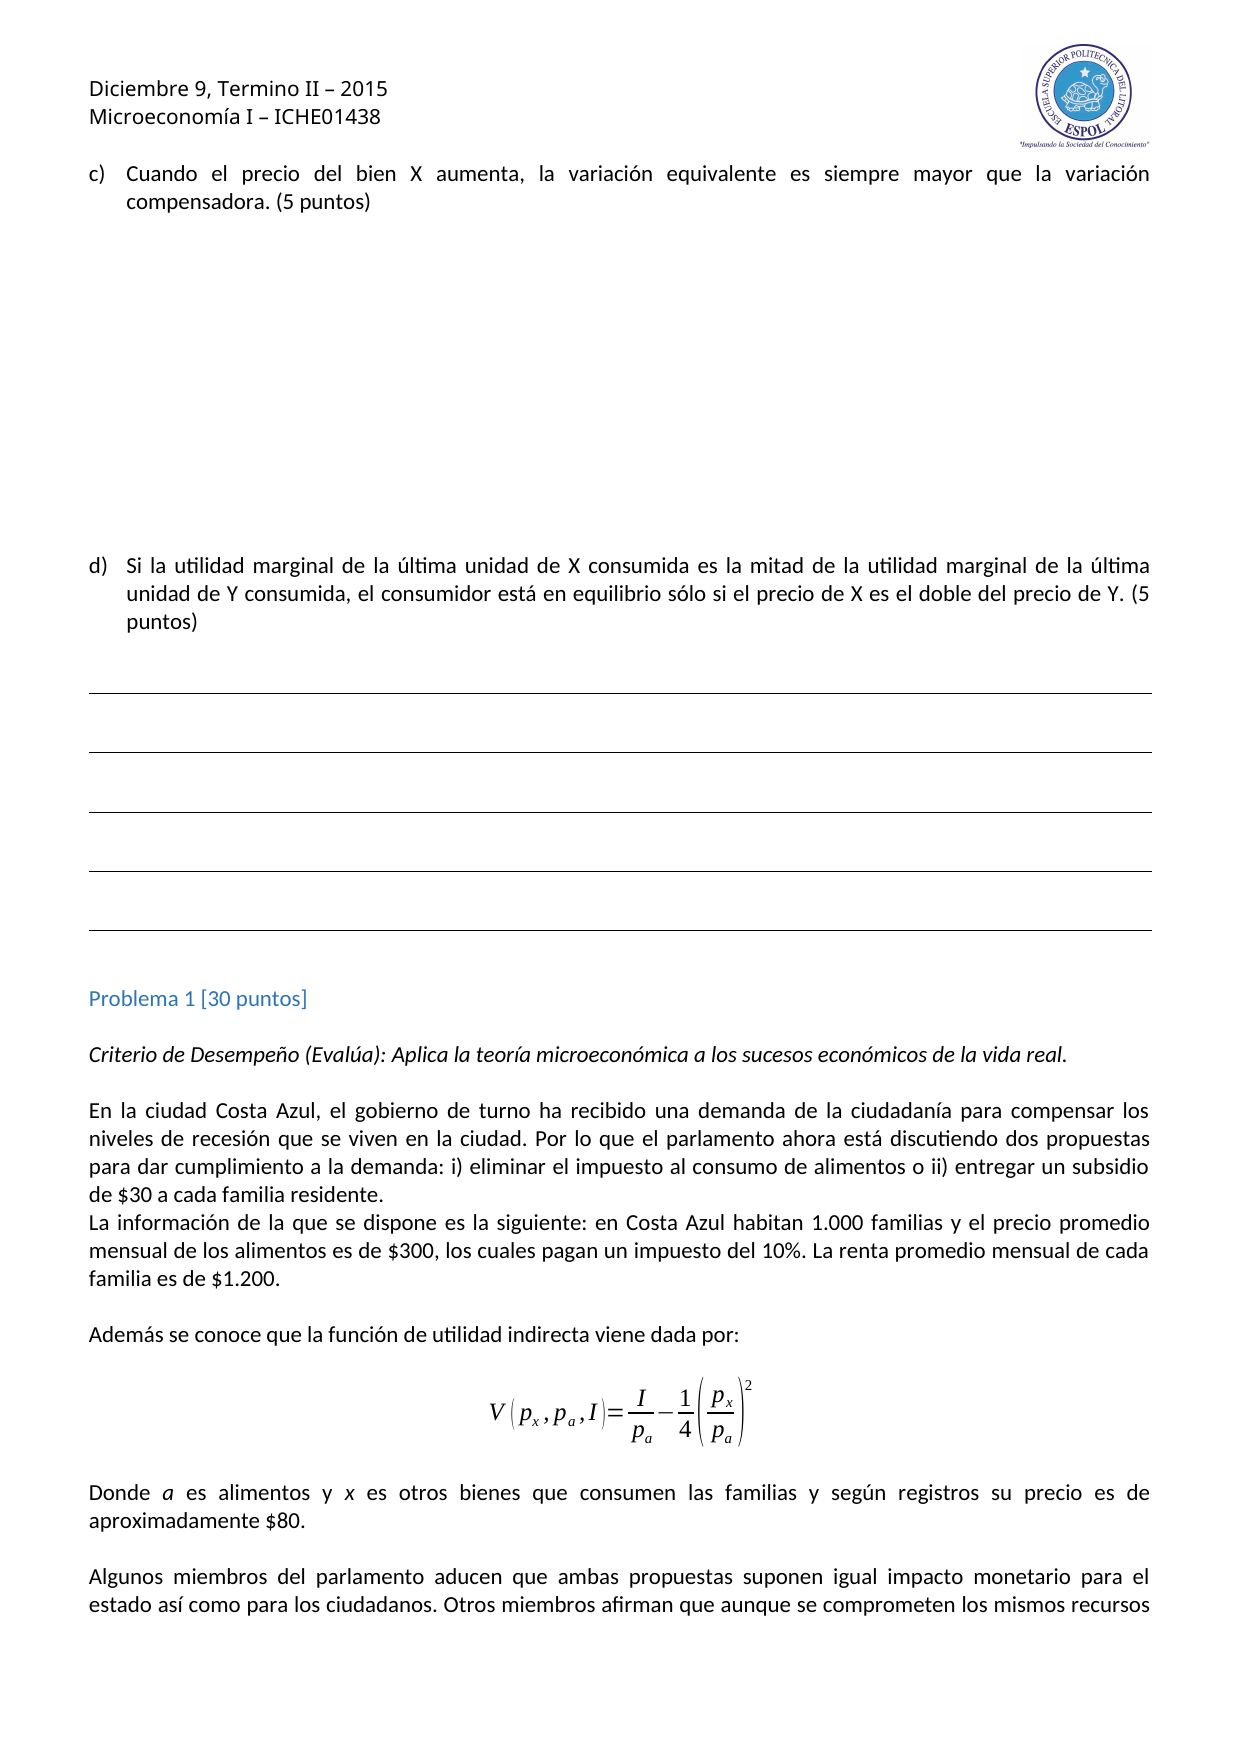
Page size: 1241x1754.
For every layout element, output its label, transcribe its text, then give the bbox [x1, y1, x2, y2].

text Además se conoce que la función de utilidad indirecta viene dada por: [89, 1320, 1152, 1348]
text Criterio de Desempeño (Evalúa): Aplica la teoría microeconómica a los sucesos económicos de la vida real. [89, 1040, 1152, 1068]
subtitle Problema 1 [30 puntos] [89, 984, 1152, 1012]
list Cuando el precio del bien X aumenta, la variación equivalente es siempre mayor que la variación compensadora. (5 puntos) [89, 159, 1152, 215]
text La información de la que se dispone es la siguiente: en Costa Azul habitan 1.000 familias y el precio promedio mensual de los alimentos es de $300, los cuales pagan un impuesto del 10%. La renta promedio mensual de cada familia es de $1.200. [89, 1208, 1152, 1292]
list Si la utilidad marginal de la última unidad de X consumida es la mitad de la utilidad marginal de la última unidad de Y consumida, el consumidor está en equilibrio sólo si el precio de X es el doble del precio de Y. (5 puntos) [89, 551, 1152, 635]
text En la ciudad Costa Azul, el gobierno de turno ha recibido una demanda de la ciudadanía para compensar los niveles de recesión que se viven en la ciudad. Por lo que el parlamento ahora está discutiendo dos propuestas para dar cumplimiento a la demanda: i) eliminar el impuesto al consumo de alimentos o ii) entregar un subsidio de $30 a cada familia residente. [89, 1096, 1152, 1208]
picture [1020, 44, 1152, 148]
text Donde a es alimentos y x es otros bienes que consumen las familias y según registros su precio es de aproximadamente $80. [89, 1478, 1152, 1534]
